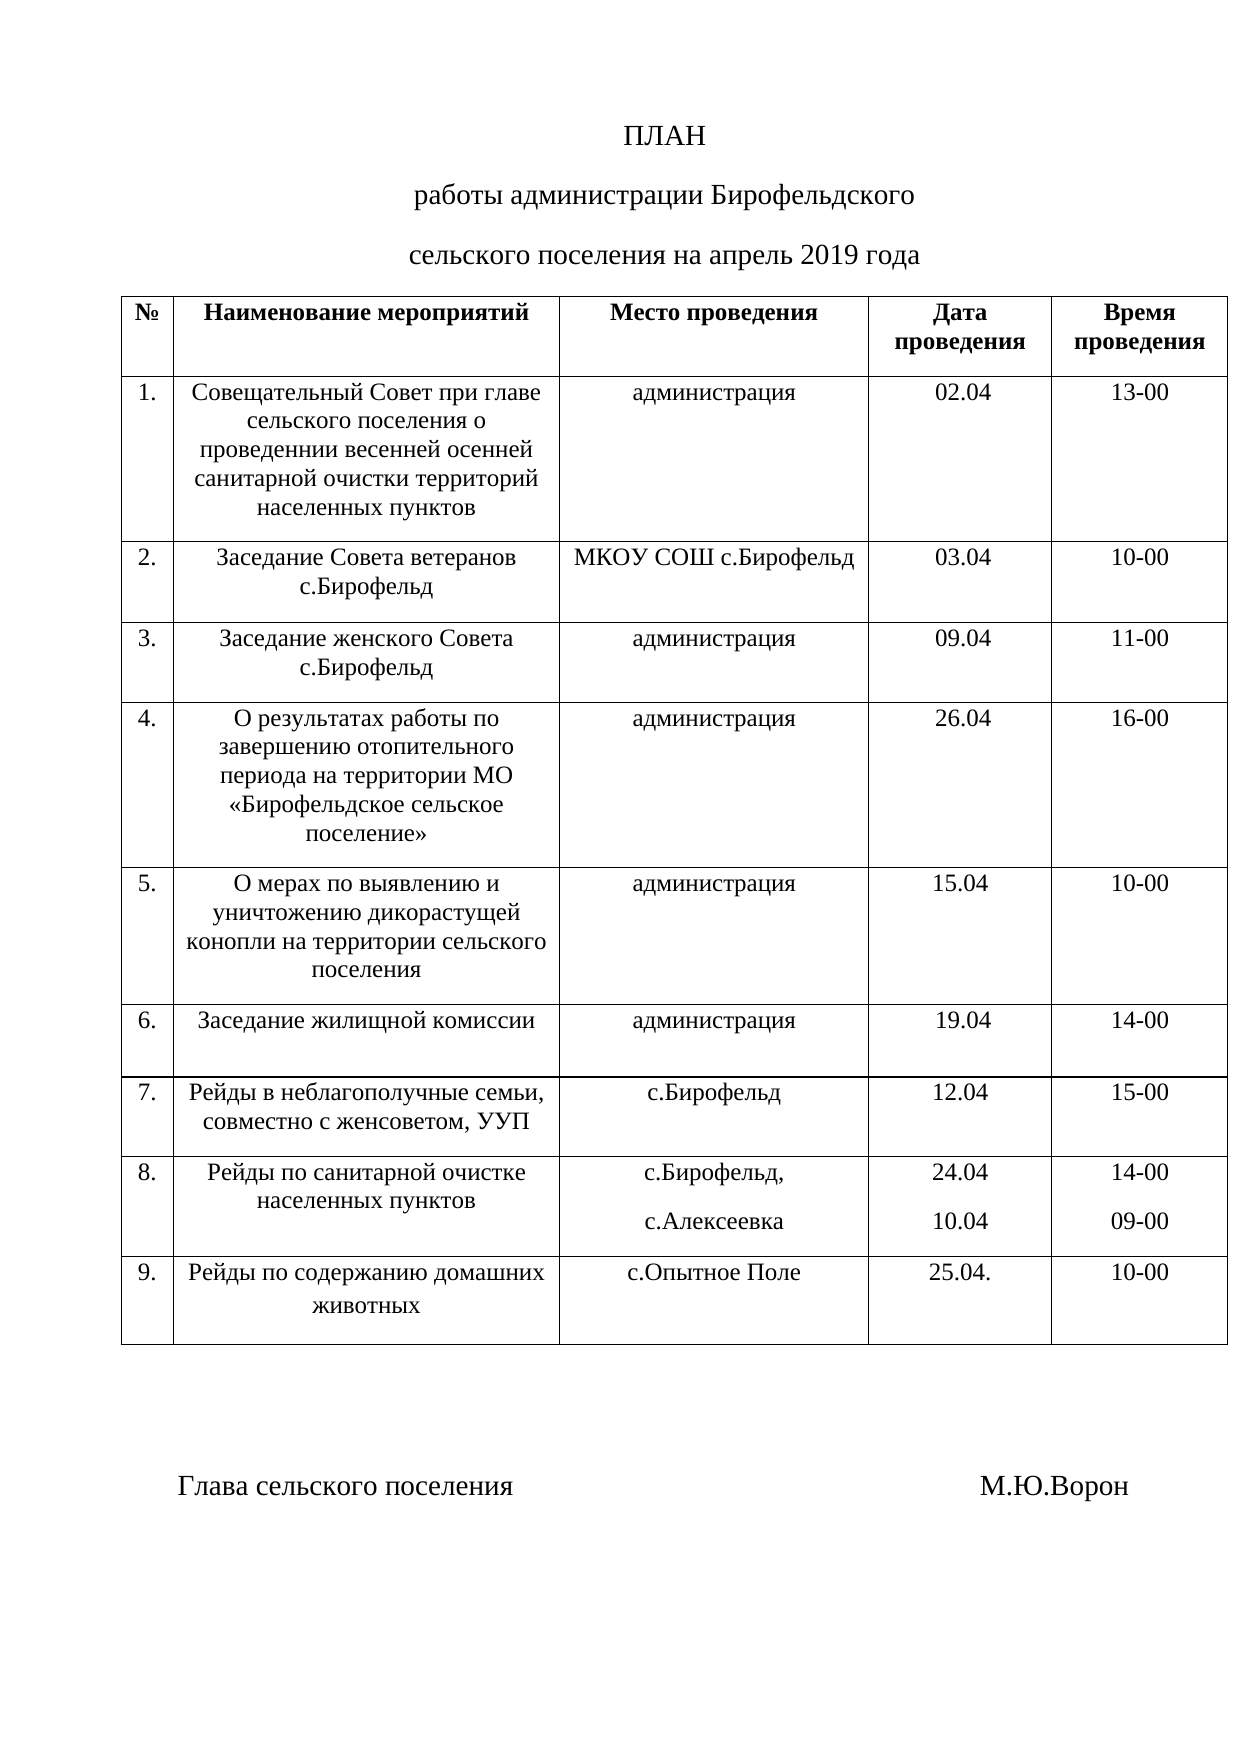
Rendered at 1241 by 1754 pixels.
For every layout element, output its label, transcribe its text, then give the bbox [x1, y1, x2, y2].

table_cell Заседание женского Совета с.Бирофельд [174, 623, 559, 702]
table_cell 5. [122, 868, 173, 1004]
table_cell администрация [560, 377, 868, 541]
table_cell 24.04 10.04 [869, 1157, 1051, 1256]
table_cell О мерах по выявлению и уничтожению дикорастущей конопли на территории сельского поселения [174, 868, 559, 1004]
table_cell с.Опытное Поле [560, 1257, 868, 1343]
table_cell Рейды по содержанию домашних животных [174, 1257, 559, 1343]
table_cell 12.04 [869, 1078, 1051, 1156]
table_cell с.Бирофельд, с.Алексеевка [560, 1157, 868, 1256]
table_cell администрация [560, 623, 868, 702]
table_cell 10-00 [1052, 542, 1227, 622]
table_cell 13-00 [1052, 377, 1227, 541]
table_cell 9. [122, 1257, 173, 1343]
table_cell 6. [122, 1005, 173, 1076]
table_cell 11-00 [1052, 623, 1227, 702]
table_cell администрация [560, 868, 868, 1004]
table_cell Заседание Совета ветеранов с.Бирофельд [174, 542, 559, 622]
table_cell О результатах работы по завершению отопительного периода на территории МО «Бирофельдское сельское поселение» [174, 703, 559, 867]
table_cell 26.04 [869, 703, 1051, 867]
table_cell 3. [122, 623, 173, 702]
table_cell администрация [560, 703, 868, 867]
table_cell Рейды по санитарной очистке населенных пунктов [174, 1157, 559, 1256]
table_cell с.Бирофельд [560, 1078, 868, 1156]
table_cell МКОУ СОШ с.Бирофельд [560, 542, 868, 622]
table_cell 10-00 [1052, 1257, 1227, 1343]
table_cell 14-00 09-00 [1052, 1157, 1227, 1256]
text работы администрации Бирофельдского [177, 177, 1152, 211]
table_cell 7. [122, 1078, 173, 1156]
table_cell 16-00 [1052, 703, 1227, 867]
table_header Наименование мероприятий [174, 297, 559, 376]
table_header Место проведения [560, 297, 868, 376]
table_cell 4. [122, 703, 173, 867]
table_cell 10-00 [1052, 868, 1227, 1004]
table_cell 15-00 [1052, 1078, 1227, 1156]
table_cell 14-00 [1052, 1005, 1227, 1076]
table_cell Заседание жилищной комиссии [174, 1005, 559, 1076]
table_cell 15.04 [869, 868, 1051, 1004]
table_cell Рейды в неблагополучные семьи, совместно с женсоветом, УУП [174, 1078, 559, 1156]
text сельского поселения на апрель 2019 года [177, 237, 1152, 270]
text ПЛАН [177, 118, 1152, 152]
table_cell 1. [122, 377, 173, 541]
table_cell администрация [560, 1005, 868, 1076]
table_cell Совещательный Совет при главе сельского поселения о проведеннии весенней осенней санитарной очистки территорий населенных пунктов [174, 377, 559, 541]
table_cell 09.04 [869, 623, 1051, 702]
table_cell 19.04 [869, 1005, 1051, 1076]
table_cell 2. [122, 542, 173, 622]
table_cell 03.04 [869, 542, 1051, 622]
table_cell 25.04. [869, 1257, 1051, 1343]
table_header Дата проведения [869, 297, 1051, 376]
table_cell 02.04 [869, 377, 1051, 541]
text Глава сельского поселения М.Ю.Ворон [177, 1468, 1152, 1502]
table_header Время проведения [1052, 297, 1227, 376]
table_header № [122, 297, 173, 376]
table_cell 8. [122, 1157, 173, 1256]
